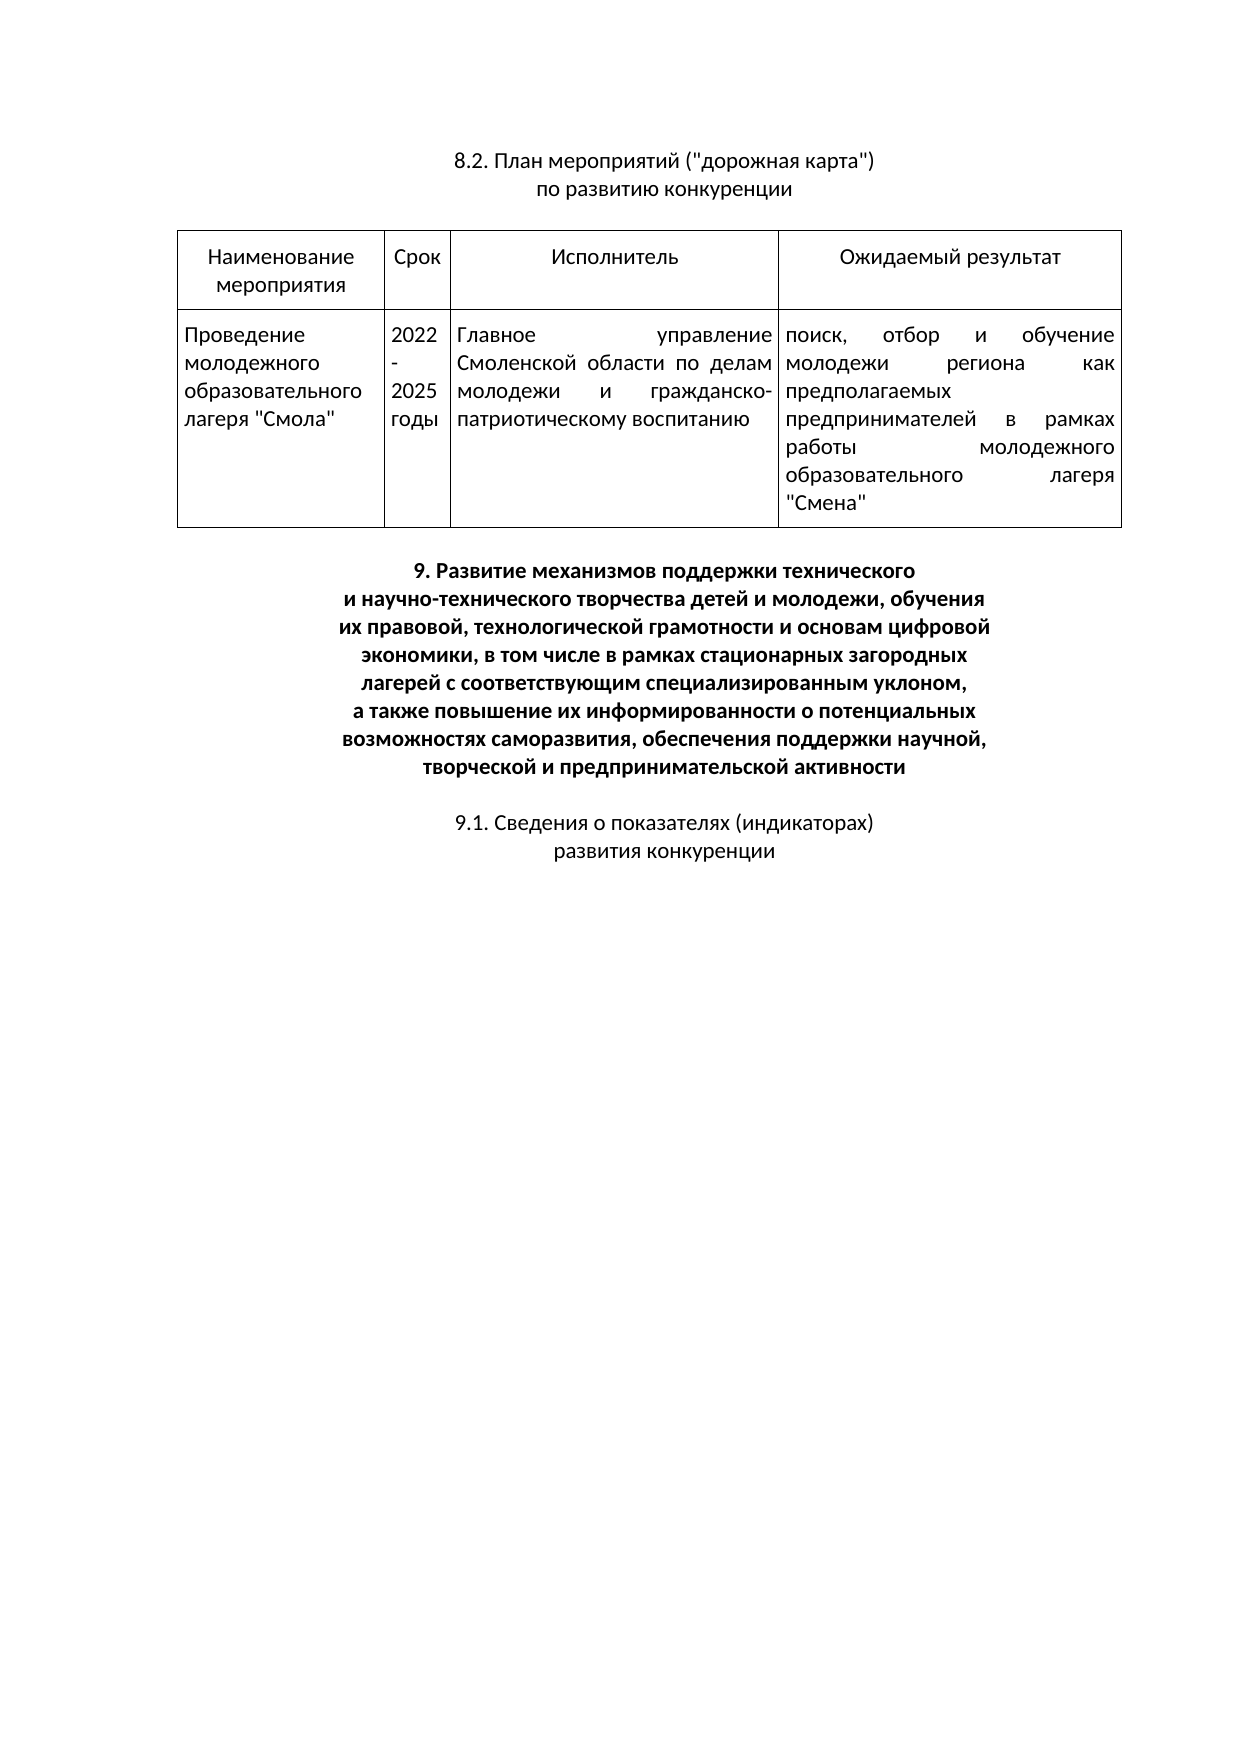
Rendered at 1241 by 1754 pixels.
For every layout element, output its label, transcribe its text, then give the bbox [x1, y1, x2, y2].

title возможностях саморазвития, обеспечения поддержки научной, [177, 724, 1152, 752]
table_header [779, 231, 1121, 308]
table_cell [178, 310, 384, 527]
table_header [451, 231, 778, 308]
text развития конкуренции [177, 836, 1152, 864]
text 8.2. План мероприятий ("дорожная карта") [177, 146, 1152, 174]
title их правовой, технологической грамотности и основам цифровой [177, 612, 1152, 640]
text 9.1. Сведения о показателях (индикаторах) [177, 808, 1152, 836]
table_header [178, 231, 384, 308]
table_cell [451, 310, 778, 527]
title а также повышение их информированности о потенциальных [177, 696, 1152, 724]
text по развитию конкуренции [177, 174, 1152, 202]
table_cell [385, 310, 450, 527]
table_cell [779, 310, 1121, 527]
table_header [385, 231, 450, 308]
title 9. Развитие механизмов поддержки технического [177, 556, 1152, 584]
title и научно-технического творчества детей и молодежи, обучения [177, 584, 1152, 612]
title творческой и предпринимательской активности [177, 752, 1152, 780]
title лагерей с соответствующим специализированным уклоном, [177, 668, 1152, 696]
title экономики, в том числе в рамках стационарных загородных [177, 640, 1152, 668]
